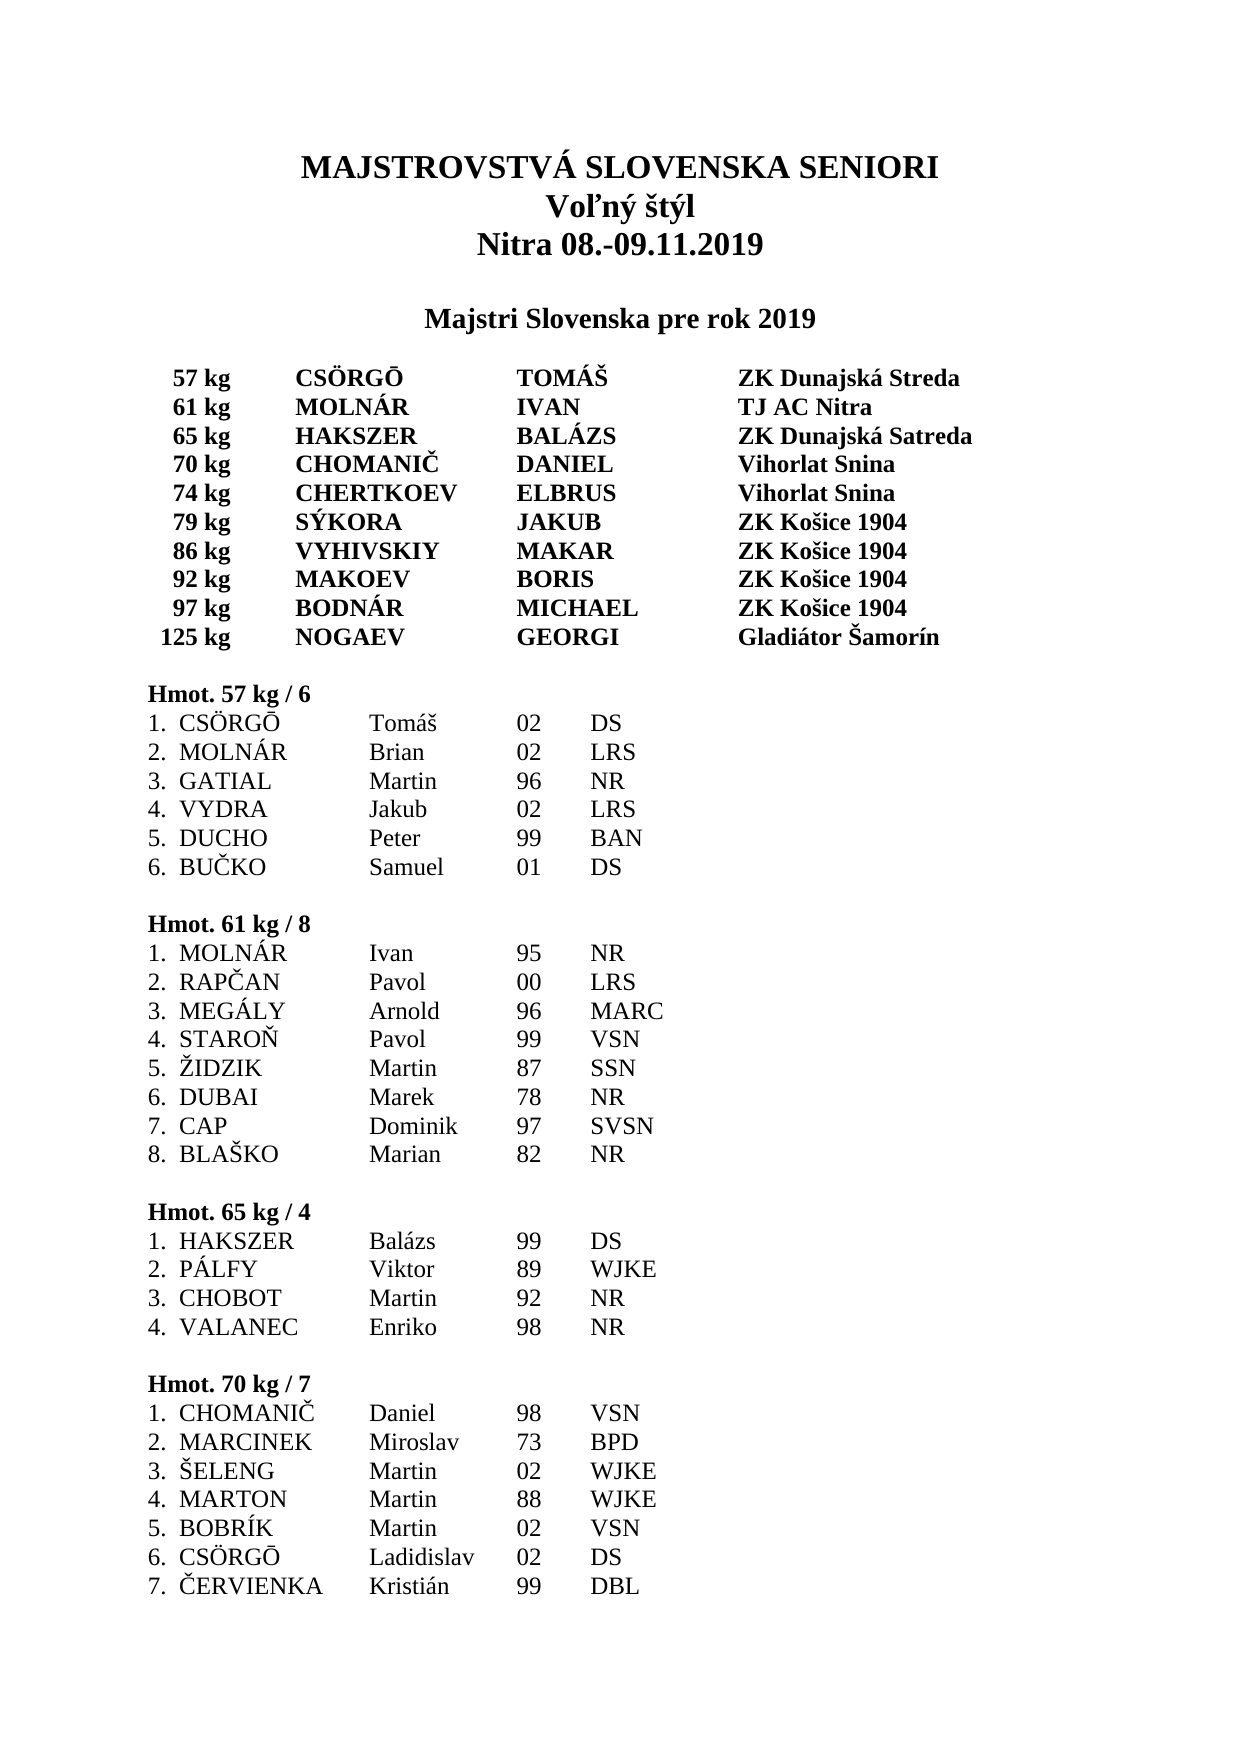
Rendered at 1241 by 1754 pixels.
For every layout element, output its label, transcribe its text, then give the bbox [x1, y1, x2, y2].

text 4. STAROŇ Pavol 99 VSN [148, 1024, 1093, 1053]
text 3. CHOBOT Martin 92 NR [148, 1283, 1093, 1312]
text 5. DUCHO Peter 99 BAN [148, 823, 1093, 852]
text 57 kg CSÖRGŌ TOMÁŠ ZK Dunajská Streda [148, 363, 1093, 392]
text 2. PÁLFY Viktor 89 WJKE [148, 1254, 1093, 1283]
text 8. BLAŠKO Marian 82 NR [148, 1139, 1093, 1168]
text 6. DUBAI Marek 78 NR [148, 1082, 1093, 1111]
text CHERTKOEV ELBRUS Vihorlat Snina [148, 478, 1093, 507]
text 86 kg VYHIVSKIY MAKAR ZK Košice 1904 [148, 536, 1093, 564]
text 97 kg BODNÁR MICHAEL ZK Košice 1904 [148, 593, 1093, 622]
text 4. MARTON Martin 88 WJKE [148, 1484, 1093, 1513]
text Nitra 08.-09.11.2019 [148, 224, 1093, 263]
text 5. BOBRÍK Martin 02 VSN [148, 1513, 1093, 1542]
text 3. ŠELENG Martin 02 WJKE [148, 1456, 1093, 1484]
text MAJSTROVSTVÁ SLOVENSKA SENIORI [148, 148, 1093, 186]
text 1. CSÖRGŌ Tomáš 02 DS [148, 708, 1093, 737]
text Hmot. 65 kg / 4 [148, 1197, 1093, 1226]
text 1. CHOMANIČ Daniel 98 VSN [148, 1398, 1093, 1427]
text 70 kg CHOMANIČ DANIEL Vihorlat Snina [148, 449, 1093, 478]
text 61 kg MOLNÁR IVAN TJ AC Nitra [148, 392, 1093, 421]
text 3. MEGÁLY Arnold 96 MARC [148, 996, 1093, 1024]
text 2. MOLNÁR Brian 02 LRS [148, 737, 1093, 766]
text Voľný štýl [148, 186, 1093, 224]
text 92 kg MAKOEV BORIS ZK Košice 1904 [148, 564, 1093, 593]
text Hmot. 57 kg / 6 [148, 679, 1093, 708]
text 5. ŽIDZIK Martin 87 SSN [148, 1053, 1093, 1082]
text Hmot. 70 kg / 7 [148, 1369, 1093, 1398]
text 4. VYDRA Jakub 02 LRS [148, 794, 1093, 823]
text 7. CAP Dominik 97 SVSN [148, 1111, 1093, 1139]
text 2. MARCINEK Miroslav 73 BPD [148, 1427, 1093, 1456]
text 1. HAKSZER Balázs 99 DS [148, 1226, 1093, 1254]
text 125 kg NOGAEV GEORGI Gladiátor Šamorín [148, 622, 1093, 651]
text 65 kg HAKSZER BALÁZS ZK Dunajská Satreda [148, 421, 1093, 449]
text 79 kg SÝKORA JAKUB ZK Košice 1904 [148, 507, 1093, 536]
text 7. ČERVIENKA Kristián 99 DBL [148, 1571, 1093, 1599]
text 4. VALANEC Enriko 98 NR [148, 1312, 1093, 1341]
text Hmot. 61 kg / 8 [148, 909, 1093, 938]
text 3. GATIAL Martin 96 NR [148, 766, 1093, 794]
text 6. CSÖRGŌ Ladidislav 02 DS [148, 1542, 1093, 1571]
text 2. RAPČAN Pavol 00 LRS [148, 967, 1093, 996]
text 6. BUČKO Samuel 01 DS [148, 852, 1093, 881]
text Majstri Slovenska pre rok 2019 [148, 301, 1093, 334]
text 1. MOLNÁR Ivan 95 NR [148, 938, 1093, 967]
